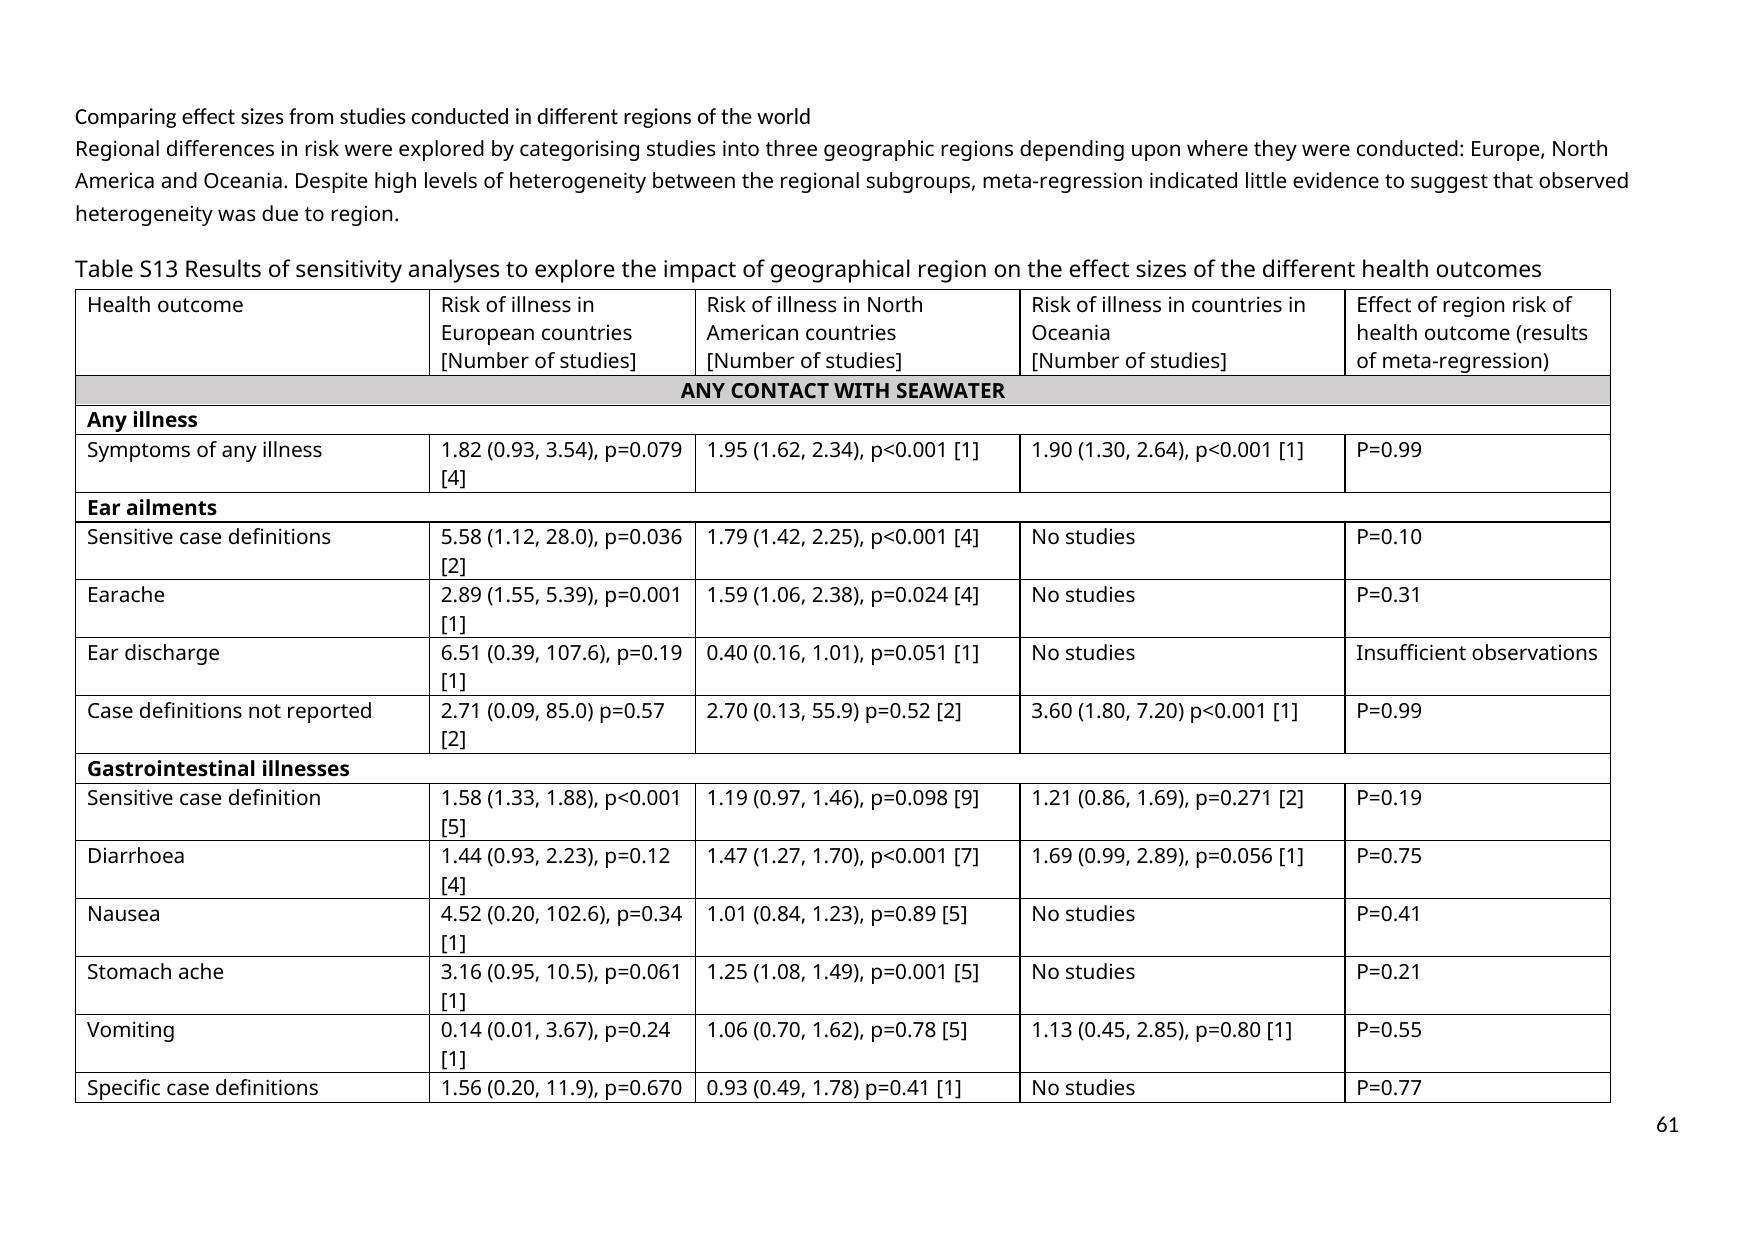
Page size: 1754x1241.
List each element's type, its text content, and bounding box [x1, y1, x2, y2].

table_cell 5.58 (1.12, 28.0), p=0.036 [2] [430, 523, 695, 579]
table_cell 1.47 (1.27, 1.70), p<0.001 [7] [696, 841, 1019, 898]
table_cell 3.16 (0.95, 10.5), p=0.061 [1] [430, 957, 695, 1014]
subtitle Table S13 Results of sensitivity analyses to explore the impact of geographical region on the effect sizes of the different health outcomes [75, 253, 1679, 284]
table_cell 0.40 (0.16, 1.01), p=0.051 [1] [696, 638, 1019, 695]
table_cell P=0.75 [1346, 841, 1610, 898]
table_cell P=0.55 [1346, 1015, 1610, 1072]
table_cell 1.06 (0.70, 1.62), p=0.78 [5] [696, 1015, 1019, 1072]
table_cell ANY CONTACT WITH SEAWATER [76, 376, 1610, 404]
table_cell P=0.99 [1346, 696, 1610, 753]
table_cell 1.95 (1.62, 2.34), p<0.001 [1] [696, 435, 1019, 492]
table_cell Ear ailments [76, 493, 1610, 521]
table_cell P=0.77 [1346, 1073, 1610, 1102]
table_cell 4.52 (0.20, 102.6), p=0.34 [1] [430, 899, 695, 956]
table_cell Case definitions not reported [76, 696, 429, 753]
table_cell Sensitive case definitions [76, 523, 429, 579]
table_header Risk of illness in European countries [Number of studies] [430, 290, 695, 375]
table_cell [430, 1073, 695, 1102]
text Comparing effect sizes from studies conducted in different regions of the world [75, 102, 1679, 130]
table_cell 1.01 (0.84, 1.23), p=0.89 [5] [696, 899, 1019, 956]
table_cell Ear discharge [76, 638, 429, 695]
table_cell 1.69 (0.99, 2.89), p=0.056 [1] [1021, 841, 1344, 898]
table_cell No studies [1021, 523, 1344, 579]
table_cell No studies [1021, 638, 1344, 695]
table_cell Diarrhoea [76, 841, 429, 898]
table_cell Symptoms of any illness [76, 435, 429, 492]
table_cell Earache [76, 580, 429, 637]
table_header Risk of illness in countries in Oceania [Number of studies] [1021, 290, 1344, 375]
table_cell Stomach ache [76, 957, 429, 1014]
table_cell P=0.41 [1346, 899, 1610, 956]
text Regional differences in risk were explored by categorising studies into three geographic regions depending upon where they were conducted: Europe, North America and Oceania. Despite high levels of heterogeneity between the regional subgroups, meta-regression indicated little evidence to suggest that observed heterogeneity was due to region. [75, 134, 1679, 228]
table_cell 1.21 (0.86, 1.69), p=0.271 [2] [1021, 784, 1344, 840]
table_cell 1.59 (1.06, 2.38), p=0.024 [4] [696, 580, 1019, 637]
table_cell No studies [1021, 1073, 1344, 1102]
table_cell Sensitive case definition [76, 784, 429, 840]
table_cell No studies [1021, 580, 1344, 637]
table_cell Nausea [76, 899, 429, 956]
table_cell 1.90 (1.30, 2.64), p<0.001 [1] [1021, 435, 1344, 492]
table_cell 6.51 (0.39, 107.6), p=0.19 [1] [430, 638, 695, 695]
table_cell 2.70 (0.13, 55.9) p=0.52 [2] [696, 696, 1019, 753]
table_cell P=0.19 [1346, 784, 1610, 840]
table_cell 1.13 (0.45, 2.85), p=0.80 [1] [1021, 1015, 1344, 1072]
table_header Risk of illness in North American countries [Number of studies] [696, 290, 1019, 375]
table_cell 2.89 (1.55, 5.39), p=0.001 [1] [430, 580, 695, 637]
table_cell 1.25 (1.08, 1.49), p=0.001 [5] [696, 957, 1019, 1014]
table_cell P=0.21 [1346, 957, 1610, 1014]
table_cell 1.82 (0.93, 3.54), p=0.079 [4] [430, 435, 695, 492]
table_cell No studies [1021, 899, 1344, 956]
table_cell P=0.99 [1346, 435, 1610, 492]
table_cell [76, 1073, 429, 1102]
table_header Effect of region risk of health outcome (results of meta-regression) [1346, 290, 1610, 375]
table_cell P=0.31 [1346, 580, 1610, 637]
table_cell Gastrointestinal illnesses [76, 754, 1610, 782]
table_cell 3.60 (1.80, 7.20) p<0.001 [1] [1021, 696, 1344, 753]
table_cell 1.79 (1.42, 2.25), p<0.001 [4] [696, 523, 1019, 579]
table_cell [696, 1073, 1019, 1102]
table_cell 1.44 (0.93, 2.23), p=0.12 [4] [430, 841, 695, 898]
table_cell Vomiting [76, 1015, 429, 1072]
table_cell 2.71 (0.09, 85.0) p=0.57 [2] [430, 696, 695, 753]
table_cell 1.58 (1.33, 1.88), p<0.001 [5] [430, 784, 695, 840]
table_cell 0.14 (0.01, 3.67), p=0.24 [1] [430, 1015, 695, 1072]
table_cell No studies [1021, 957, 1344, 1014]
table_cell 1.19 (0.97, 1.46), p=0.098 [9] [696, 784, 1019, 840]
table_header Health outcome [76, 290, 429, 375]
table_cell Any illness [76, 406, 1610, 434]
table_cell P=0.10 [1346, 523, 1610, 579]
table_cell Insufficient observations [1346, 638, 1610, 695]
